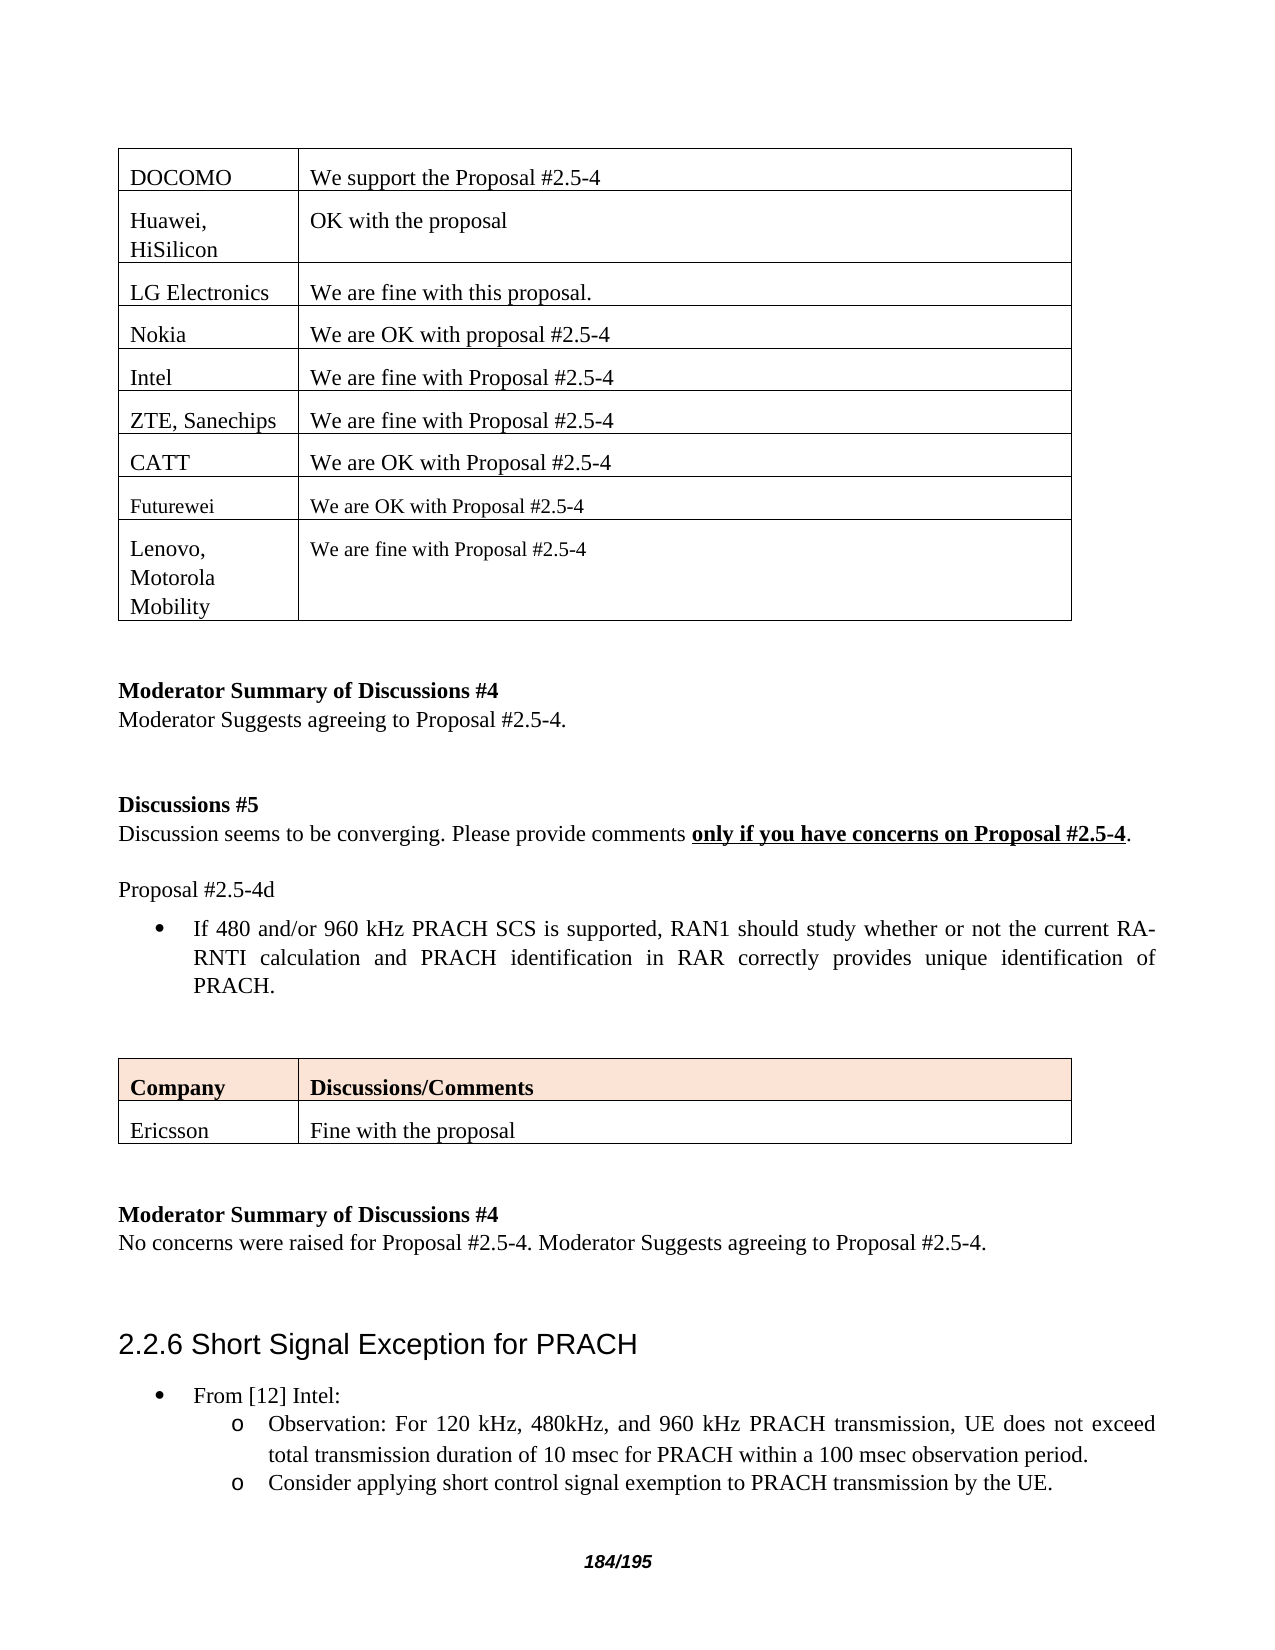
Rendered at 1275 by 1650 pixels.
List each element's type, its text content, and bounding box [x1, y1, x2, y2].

text Moderator Summary of Discussions #4 [118, 677, 1157, 704]
list From [12] Intel: [156, 1382, 1157, 1408]
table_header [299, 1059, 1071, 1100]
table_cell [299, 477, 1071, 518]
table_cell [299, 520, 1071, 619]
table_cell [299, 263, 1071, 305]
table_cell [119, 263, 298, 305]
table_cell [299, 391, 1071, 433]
text Moderator Summary of Discussions #4 [118, 1201, 1157, 1227]
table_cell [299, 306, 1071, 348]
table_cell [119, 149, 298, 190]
list If 480 and/or 960 kHz PRACH SCS is supported, RAN1 should study whether or not the current RA-RNTI calculation and PRACH identification in RAR correctly provides unique identification of PRACH. [156, 915, 1157, 999]
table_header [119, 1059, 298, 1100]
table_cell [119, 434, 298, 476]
list Observation: For 120 kHz, 480kHz, and 960 kHz PRACH transmission, UE does not exceed total transmission duration of 10 msec for PRACH within a 100 msec observation period. [231, 1411, 1157, 1467]
text Discussion seems to be converging. Please provide comments only if you have concerns on Proposal #2.5-4. [118, 820, 1157, 846]
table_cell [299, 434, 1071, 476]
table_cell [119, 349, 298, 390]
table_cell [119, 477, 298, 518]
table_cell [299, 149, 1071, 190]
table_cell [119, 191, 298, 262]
subtitle 2.2.6 Short Signal Exception for PRACH [118, 1327, 1157, 1361]
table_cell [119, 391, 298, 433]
subtitle Proposal #2.5-4d [118, 877, 1157, 903]
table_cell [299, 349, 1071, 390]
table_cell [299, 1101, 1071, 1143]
text Moderator Suggests agreeing to Proposal #2.5-4. [118, 706, 1157, 732]
text Discussions #5 [118, 791, 1157, 818]
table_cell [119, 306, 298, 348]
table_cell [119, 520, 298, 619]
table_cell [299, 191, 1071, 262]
text No concerns were raised for Proposal #2.5-4. Moderator Suggests agreeing to Proposal #2.5-4. [118, 1229, 1157, 1256]
list Consider applying short control signal exemption to PRACH transmission by the UE. [231, 1469, 1157, 1497]
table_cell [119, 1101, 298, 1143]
